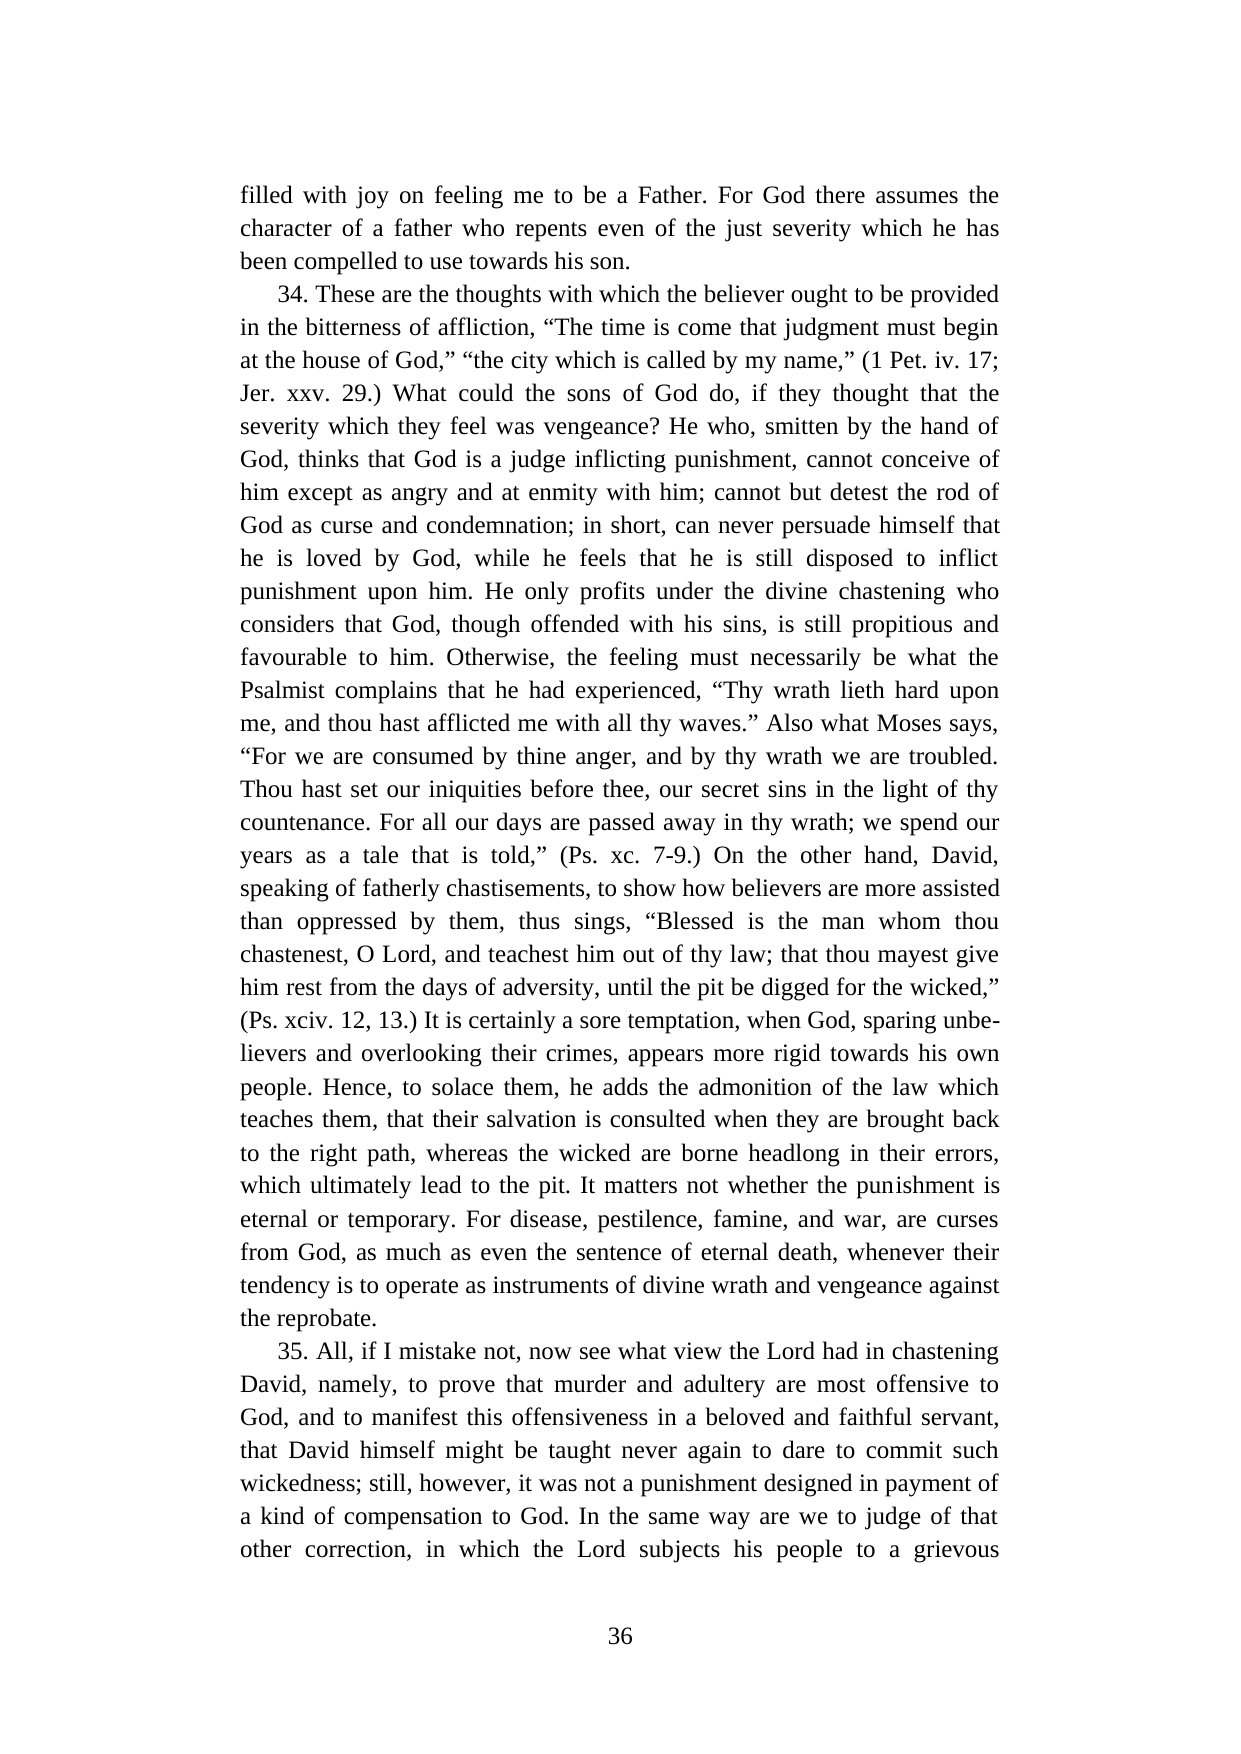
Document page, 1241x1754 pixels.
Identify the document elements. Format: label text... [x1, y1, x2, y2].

text 34. These are the thoughts with which the believer ought to be provided in the bitterness of affliction, “The time is come that judgment must begin at the house of God,” “the city which is called by my name,” (1 Pet. iv. 17; Jer. xxv. 29.) What could the sons of God do, if they thought that the severity which they feel was vengeance? He who, smitten by the hand of God, thinks that God is a judge inflicting punishment, cannot conceive of him except as angry and at enmity with him; cannot but detest the rod of God as curse and condemnation; in short, can never persuade himself that he is loved by God, while he feels that he is still disposed to inflict punishment upon him. He only profits under the divine chastening who considers that God, though offended with his sins, is still propitious and favourable to him. Otherwise, the feeling must necessarily be what the Psalmist complains that he had experienced, “Thy wrath lieth hard upon me, and thou hast afflicted me with all thy waves.” Also what Moses says, “For we are consumed by thine anger, and by thy wrath we are troubled. Thou hast set our iniquities before thee, our secret sins in the light of thy countenance. For all our days are passed away in thy wrath; we spend our years as a tale that is told,” (Ps. xc. 7-9.) On the other hand, David, speaking of fatherly chastisements, to show how believers are more assisted than oppressed by them, thus sings, “Blessed is the man whom thou chastenest, O Lord, and teachest him out of thy law; that thou mayest give him rest from the days of adversity, until the pit be digged for the wicked,” (Ps. xciv. 12, 13.) It is certainly a sore temptation, when God, sparing unbelievers and overlooking their crimes, appears more rigid towards his own people. Hence, to solace them, he adds the admonition of the law which teaches them, that their salvation is consulted when they are brought back to the right path, whereas the wicked are borne headlong in their errors, which ultimately lead to the pit. It matters not whether the punishment is eternal or temporary. For disease, pestilence, famine, and war, are curses from God, as much as even the sentence of eternal death, whenever their tendency is to operate as instruments of divine wrath and vengeance against the reprobate. [240, 279, 1000, 1331]
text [240, 180, 1000, 275]
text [240, 1336, 1000, 1563]
